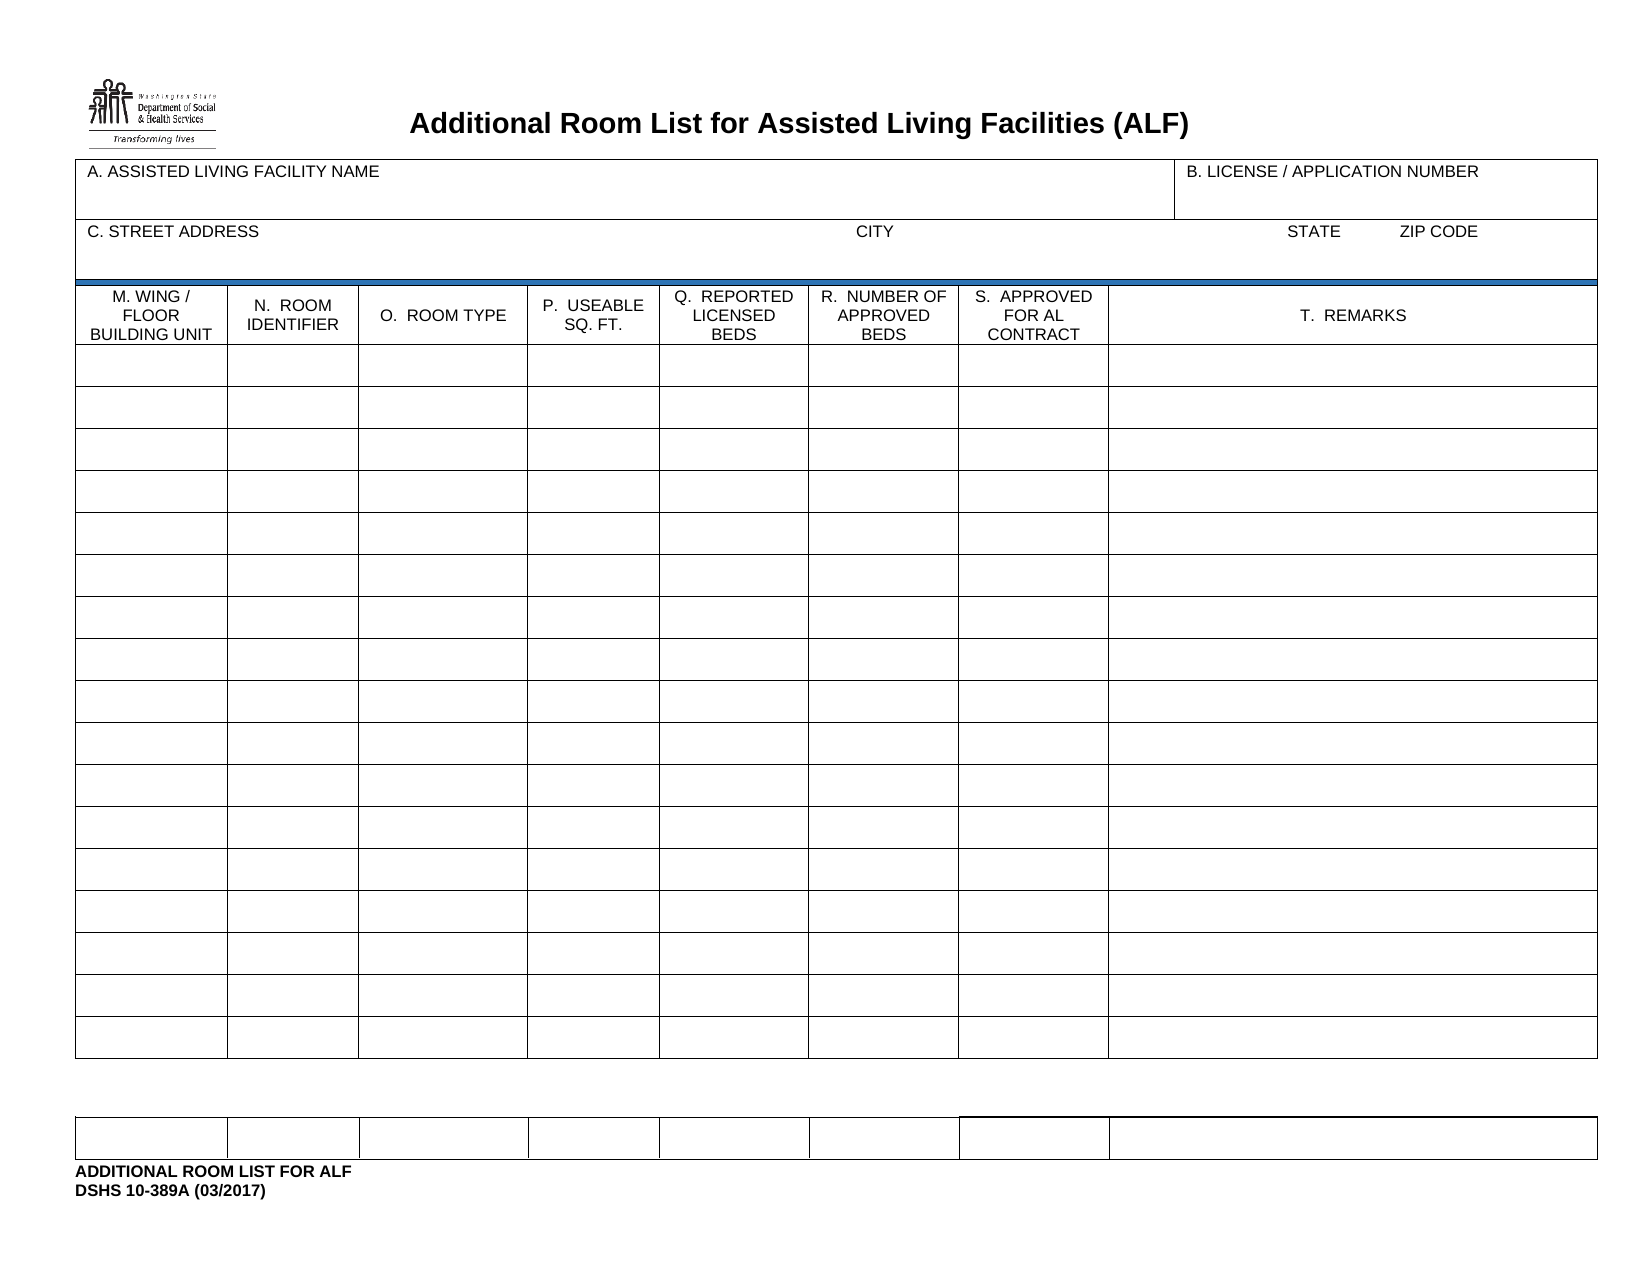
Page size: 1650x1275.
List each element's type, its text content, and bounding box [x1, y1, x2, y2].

table_cell S. APPROVED FOR AL CONTRACT [959, 286, 1108, 344]
table_cell [660, 387, 808, 428]
table_cell [1109, 849, 1597, 889]
table_header [75, 75, 246, 159]
table_cell [959, 933, 1108, 973]
table_cell [359, 345, 527, 386]
table_cell R. NUMBER OF APPROVED BEDS [809, 286, 958, 344]
table_cell [660, 849, 808, 889]
table_cell [359, 597, 527, 638]
table_header Additional Room List for Assisted Living Facilities (ALF) [246, 75, 1597, 159]
table_cell [359, 429, 527, 470]
table_cell [959, 807, 1108, 848]
table_cell [228, 807, 358, 848]
table_cell [359, 723, 527, 764]
table_cell [959, 1017, 1108, 1057]
table_cell [359, 639, 527, 680]
table_cell [528, 1017, 659, 1057]
table_cell [1109, 639, 1597, 680]
table_cell [809, 975, 958, 1016]
table_cell [660, 807, 808, 848]
table_cell [528, 849, 659, 889]
table_cell [228, 975, 358, 1016]
table_cell M. WING / FLOOR BUILDING UNIT [76, 286, 227, 344]
table_cell [228, 639, 358, 680]
table_cell [228, 387, 358, 428]
table_cell [1109, 807, 1597, 848]
table_cell [959, 471, 1108, 512]
table_cell [959, 513, 1108, 554]
table_cell [76, 597, 227, 638]
table_cell [228, 933, 358, 973]
table_cell [809, 891, 958, 932]
table_cell A. ASSISTED LIVING FACILITY NAME [76, 160, 1174, 219]
table_header [360, 1118, 528, 1158]
table_cell [1109, 681, 1597, 722]
table_cell [359, 807, 527, 848]
table_cell [228, 723, 358, 764]
table_cell [528, 891, 659, 932]
table_cell [809, 933, 958, 973]
table_cell [76, 891, 227, 932]
table_cell [528, 975, 659, 1016]
table_cell [959, 975, 1108, 1016]
table_cell [959, 387, 1108, 428]
table_cell [228, 555, 358, 596]
table_cell [76, 849, 227, 889]
table_cell [76, 429, 227, 470]
table_cell [660, 639, 808, 680]
table_cell [76, 681, 227, 722]
table_cell [228, 513, 358, 554]
table_cell [76, 723, 227, 764]
table_cell [959, 765, 1108, 806]
table_cell [660, 345, 808, 386]
table_cell N. ROOM IDENTIFIER [228, 286, 358, 344]
table_cell [76, 387, 227, 428]
table_cell [660, 597, 808, 638]
table_cell [228, 681, 358, 722]
table_cell [959, 429, 1108, 470]
table_header [76, 1118, 227, 1158]
table_cell [809, 387, 958, 428]
table_cell [228, 345, 358, 386]
table_cell [528, 555, 659, 596]
table_cell [1109, 555, 1597, 596]
table_cell [660, 1017, 808, 1057]
table_cell [1109, 975, 1597, 1016]
table_cell [76, 639, 227, 680]
table_cell [359, 975, 527, 1016]
table_cell [528, 597, 659, 638]
table_cell [76, 513, 227, 554]
table_cell [959, 849, 1108, 889]
table_cell [959, 639, 1108, 680]
table_cell [660, 933, 808, 973]
table_cell [959, 681, 1108, 722]
table_header [1110, 1118, 1597, 1158]
table_cell [660, 471, 808, 512]
table_cell [359, 387, 527, 428]
table_cell [959, 345, 1108, 386]
table_cell C. STREET ADDRESS CITY STATE ZIP CODE [76, 220, 1597, 279]
table_cell Q. REPORTED LICENSED BEDS [660, 286, 808, 344]
table_cell [228, 597, 358, 638]
table_cell [528, 387, 659, 428]
table_cell [359, 555, 527, 596]
table_cell [809, 681, 958, 722]
table_cell [809, 639, 958, 680]
table_cell [660, 513, 808, 554]
table_cell [359, 891, 527, 932]
table_cell [528, 807, 659, 848]
table_cell [1109, 597, 1597, 638]
table_cell [959, 891, 1108, 932]
table_cell [228, 471, 358, 512]
table_cell [76, 933, 227, 973]
table_cell [359, 513, 527, 554]
table_cell [228, 849, 358, 889]
table_cell [76, 555, 227, 596]
table_cell [959, 597, 1108, 638]
table_header [960, 1118, 1109, 1158]
table_cell [228, 429, 358, 470]
table_cell [660, 975, 808, 1016]
table_cell [528, 933, 659, 973]
table_cell [528, 345, 659, 386]
table_cell [660, 765, 808, 806]
table_cell [76, 975, 227, 1016]
table_cell [76, 345, 227, 386]
table_cell [76, 807, 227, 848]
table_cell [528, 513, 659, 554]
table_cell [660, 429, 808, 470]
table_cell [660, 555, 808, 596]
table_cell [76, 471, 227, 512]
table_cell [1109, 429, 1597, 470]
table_cell [76, 765, 227, 806]
table_cell [809, 765, 958, 806]
table_cell [76, 280, 1597, 285]
table_cell [1109, 1017, 1597, 1057]
table_cell [809, 849, 958, 889]
table_header [228, 1118, 359, 1158]
table_cell P. USEABLE SQ. FT. [528, 286, 659, 344]
table_cell [359, 849, 527, 889]
table_cell [528, 471, 659, 512]
table_cell B. LICENSE / APPLICATION NUMBER [1175, 160, 1597, 219]
table_cell [228, 1017, 358, 1057]
table_cell [660, 891, 808, 932]
table_cell [809, 807, 958, 848]
table_cell [959, 555, 1108, 596]
table_cell [528, 765, 659, 806]
table_cell [809, 723, 958, 764]
table_cell [359, 765, 527, 806]
table_cell [228, 765, 358, 806]
table_cell [228, 891, 358, 932]
table_cell [359, 1017, 527, 1057]
table_cell O. ROOM TYPE [359, 286, 527, 344]
table_cell [1109, 471, 1597, 512]
table_header [660, 1118, 809, 1158]
table_cell [1109, 513, 1597, 554]
table_cell T. REMARKS [1109, 286, 1597, 344]
table_cell [528, 681, 659, 722]
table_cell [809, 597, 958, 638]
table_header [810, 1118, 959, 1158]
picture [87, 75, 218, 150]
table_cell [1109, 345, 1597, 386]
table_cell [528, 723, 659, 764]
table_cell [809, 345, 958, 386]
table_cell [528, 429, 659, 470]
table_cell [809, 471, 958, 512]
table_cell [660, 681, 808, 722]
table_cell [359, 471, 527, 512]
table_cell [959, 723, 1108, 764]
table_cell [809, 513, 958, 554]
table_cell [809, 1017, 958, 1057]
table_header [529, 1118, 659, 1158]
table_cell [528, 639, 659, 680]
table_cell [359, 933, 527, 973]
table_cell [76, 1017, 227, 1057]
table_cell [1109, 387, 1597, 428]
table_cell [1109, 723, 1597, 764]
table_cell [1109, 765, 1597, 806]
table_cell [809, 429, 958, 470]
table_cell [1109, 933, 1597, 973]
table_cell [660, 723, 808, 764]
table_cell [809, 555, 958, 596]
table_cell [359, 681, 527, 722]
table_cell [1109, 891, 1597, 932]
